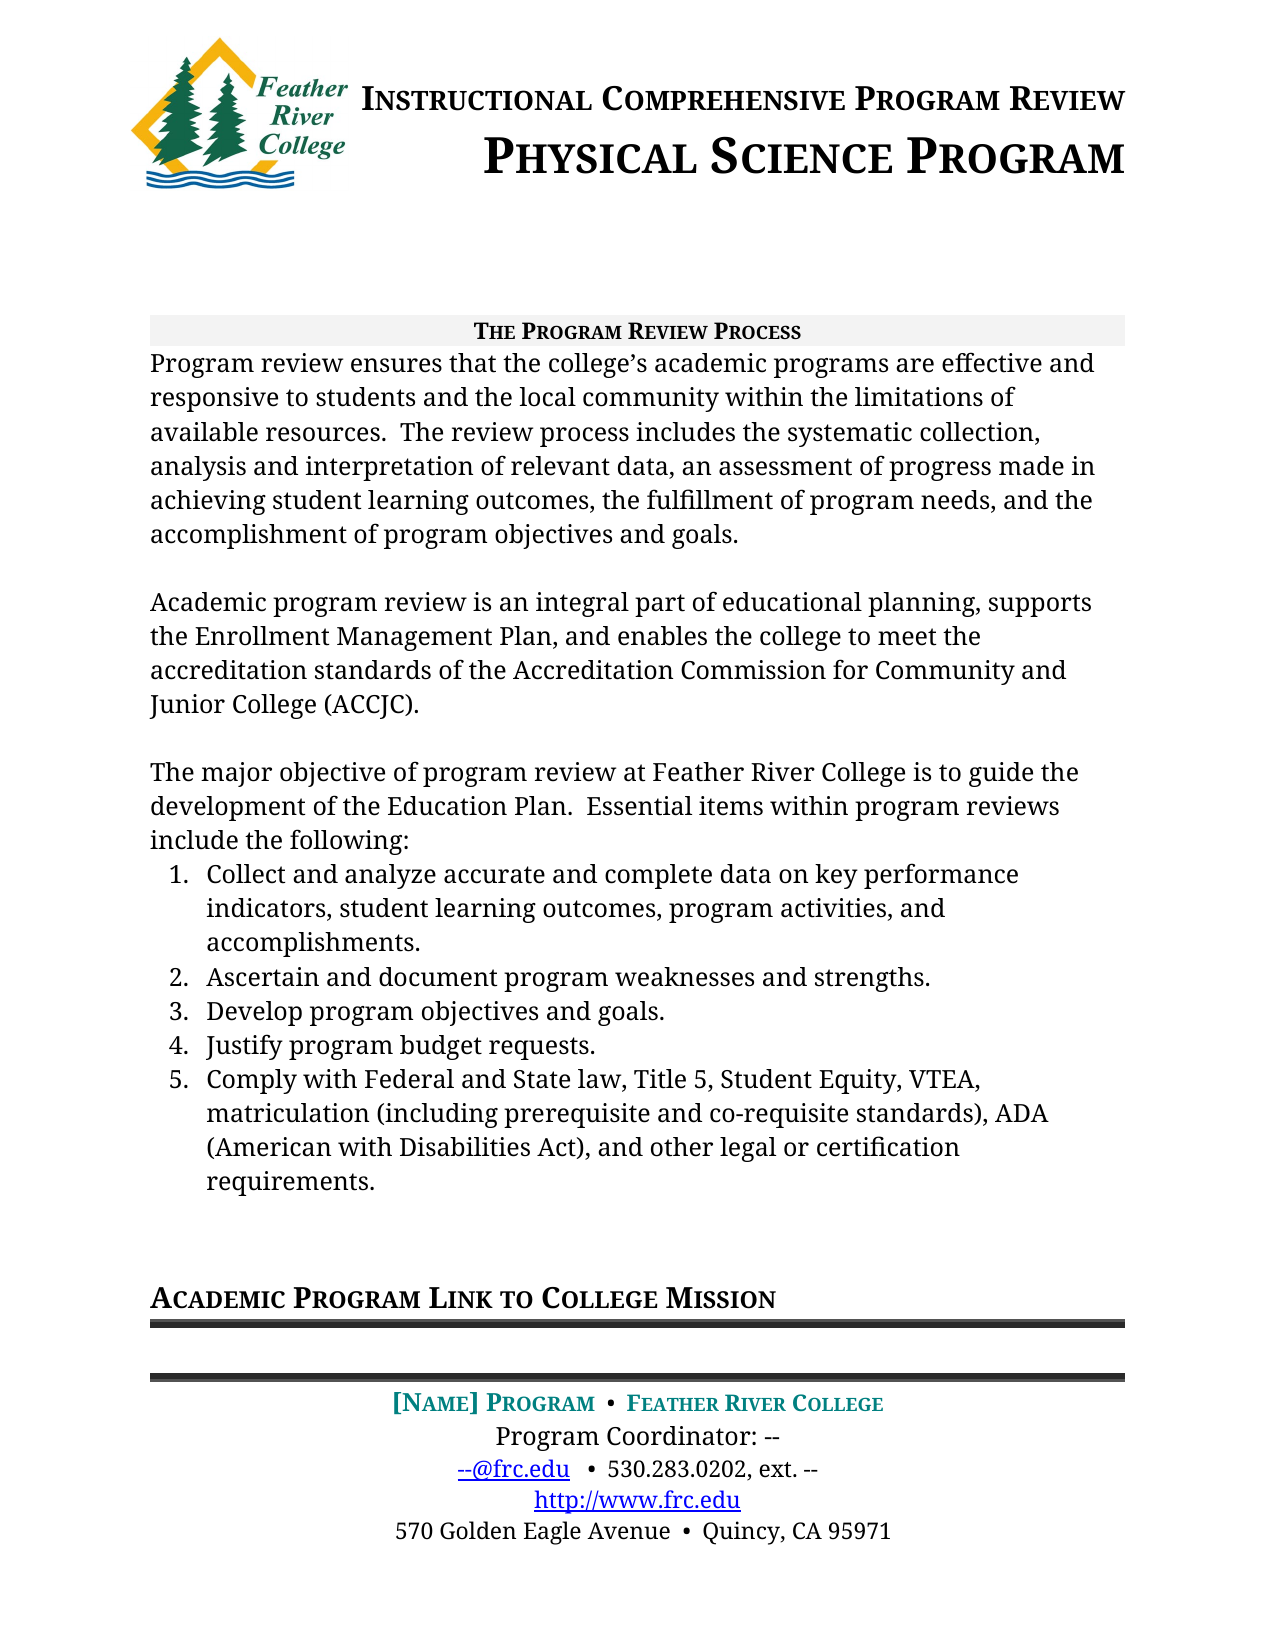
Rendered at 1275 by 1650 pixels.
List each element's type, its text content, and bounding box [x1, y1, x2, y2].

text The Program Review Process [150, 315, 1125, 346]
list Justify program budget requests. [169, 1027, 1125, 1061]
picture [130, 36, 349, 191]
list Comply with Federal and State law, Title 5, Student Equity, VTEA, matriculation (including prerequisite and co-requisite standards), ADA (American with Disabilities Act), and other legal or certification requirements. [169, 1061, 1125, 1198]
list Develop program objectives and goals. [169, 993, 1125, 1027]
list Ascertain and document program weaknesses and strengths. [169, 959, 1125, 993]
list Collect and analyze accurate and complete data on key performance indicators, student learning outcomes, program activities, and accomplishments. [169, 857, 1125, 959]
text The major objective of program review at Feather River College is to guide the development of the Education Plan. Essential items within program reviews include the following: [150, 755, 1125, 857]
text Program review ensures that the college’s academic programs are effective and responsive to students and the local community within the limitations of available resources. The review process includes the systematic collection, analysis and interpretation of relevant data, an assessment of progress made in achieving student learning outcomes, the fulfillment of program needs, and the accomplishment of program objectives and goals. [150, 346, 1125, 550]
text Academic program review is an integral part of educational planning, supports the Enrollment Management Plan, and enables the college to meet the accreditation standards of the Accreditation Commission for Community and Junior College (ACCJC). [150, 584, 1125, 721]
text Academic Program Link to College Mission [150, 1277, 1125, 1319]
